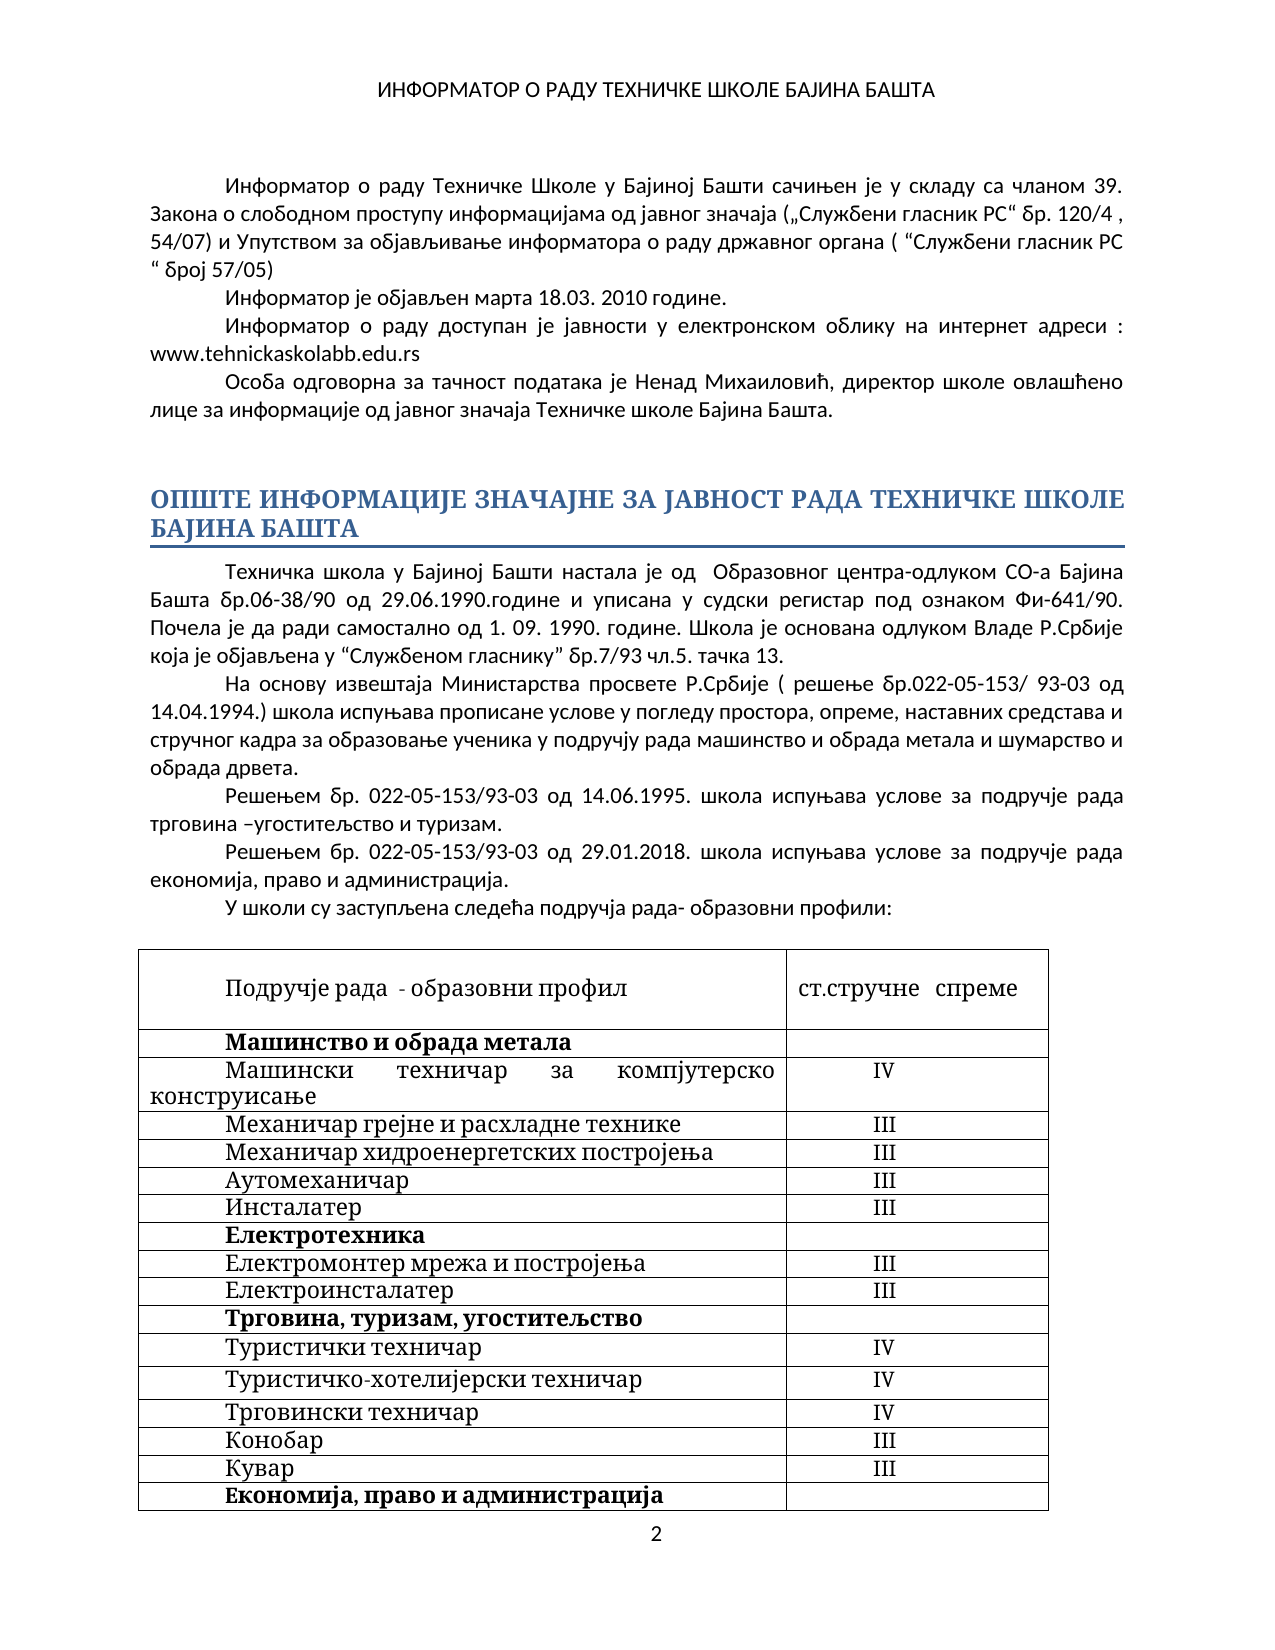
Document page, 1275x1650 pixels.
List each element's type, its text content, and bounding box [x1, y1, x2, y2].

table_cell Конобар [139, 1428, 786, 1455]
table_cell Инсталатер [139, 1195, 786, 1222]
table_cell [787, 1030, 1048, 1057]
table_cell Механичар грејне и расхладне технике [139, 1112, 786, 1139]
table_cell III [787, 1278, 1048, 1304]
table_cell Машински техничар за компјутерско конструисање [139, 1058, 786, 1111]
table_cell [787, 1483, 1048, 1509]
table_cell Електротехника [139, 1223, 786, 1250]
table_cell Туристичко-хотелијерски техничар [139, 1367, 786, 1398]
table_cell IV [787, 1058, 1048, 1111]
table_cell III [787, 1195, 1048, 1222]
table_cell Кувар [139, 1456, 786, 1482]
table_header ст.стручне спреме [787, 950, 1048, 1029]
table_cell Туристички техничар [139, 1334, 786, 1366]
table_cell IV [787, 1334, 1048, 1366]
text Решењем бр. 022-05-153/93-03 од 14.06.1995. школа испуњава услове за подручје рада трговина –угоститељство и туризам. [150, 781, 1125, 837]
table_cell Машинство и обрада метала [139, 1030, 786, 1057]
table_cell [787, 1306, 1048, 1333]
table_cell IV [787, 1367, 1048, 1398]
table_cell Механичар хидроенергетских постројења [139, 1140, 786, 1167]
table_cell Eкономија, право и администрација [139, 1483, 786, 1509]
table_cell Трговински техничар [139, 1400, 786, 1427]
table_cell [787, 1223, 1048, 1250]
text На основу извештаја Министарства просвете Р.Србије ( решење бр.022-05-153/ 93-03 од 14.04.1994.) школа испуњава прописане услове у погледу простора, опреме, наставних средстава и стручног кадра за образовање ученика у подручју рада машинство и обрада метала и шумарство и обрада дрвета. [150, 669, 1125, 781]
table_cell III [787, 1168, 1048, 1194]
text Особа одговорна за тачност података је Ненад Михаиловић, директор школе овлашћено лице за информације од јавног значаја Техничке школе Бајина Башта. [150, 367, 1125, 423]
text Информатор је објављен марта 18.03. 2010 године. [150, 283, 1125, 311]
table_cell III [787, 1140, 1048, 1167]
table_cell Електроинсталатер [139, 1278, 786, 1304]
table_cell III [787, 1428, 1048, 1455]
table_cell III [787, 1112, 1048, 1139]
text Техничка школа у Бајиној Башти настала је од Образовног центра-одлуком СО-а Бајина Башта бр.06-38/90 од 29.06.1990.године и уписана у судски регистар под ознаком Фи-641/90. Почела је да ради самостално од 1. 09. 1990. године. Школа је основана одлуком Владе Р.Србије која је објављена у “Службеном гласнику” бр.7/93 чл.5. тачка 13. [150, 557, 1125, 669]
text Информатор о раду Техничке Школе у Бајиној Башти сачињен је у складу са чланом 39. Закона о слободном проступу информацијама од јавног значаја („Службени гласник РС“ бр. 120/4 , 54/07) и Упутством за објављивање информатора о раду државног органа ( “Службени гласник РС “ број 57/05) [150, 171, 1125, 283]
subtitle ОПШТЕ ИНФОРМАЦИЈЕ ЗНАЧАЈНЕ ЗА ЈАВНОСТ РАДА ТЕХНИЧКЕ ШКОЛЕ БАЈИНА БАШТА [150, 486, 1125, 545]
table_cell Трговина, туризам, угоститељство [139, 1306, 786, 1333]
table_cell Електромонтер мрежа и постројења [139, 1251, 786, 1277]
table_cell Аутомеханичар [139, 1168, 786, 1194]
table_cell IV [787, 1400, 1048, 1427]
text У школи су заступљена следећа подручја рада- образовни профили: [150, 893, 1125, 921]
table_header Подручје рада - образовни профил [139, 950, 786, 1029]
text Информатор о раду доступан је јавности у електронском облику на интернет адреси : www.tehnickaskolabb.edu.rs [150, 311, 1125, 367]
text Решењем бр. 022-05-153/93-03 од 29.01.2018. школа испуњава услове за подручје рада економија, право и администрација. [150, 837, 1125, 893]
table_cell III [787, 1456, 1048, 1482]
table_cell III [787, 1251, 1048, 1277]
